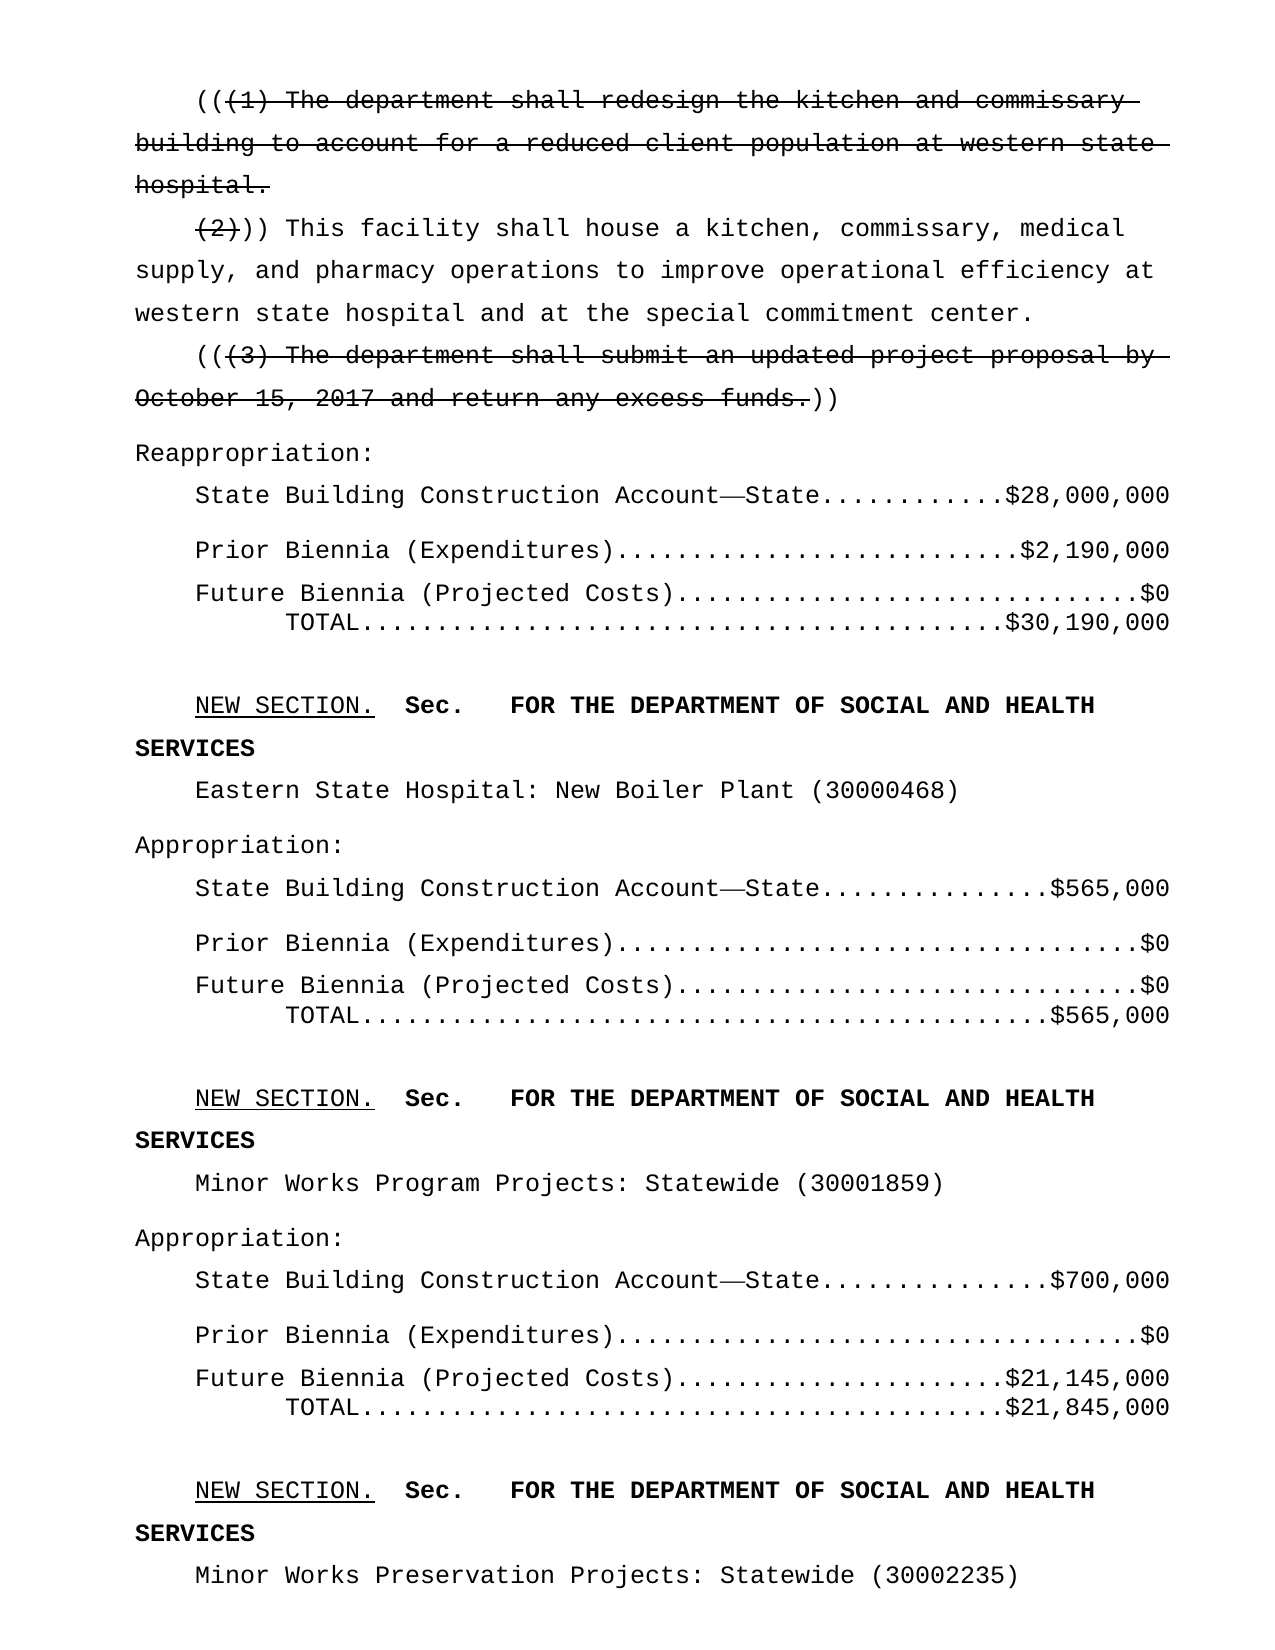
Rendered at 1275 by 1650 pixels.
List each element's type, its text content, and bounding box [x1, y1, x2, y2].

text Prior Biennia (Expenditures) $0 [135, 917, 1170, 960]
text Minor Works Program Projects: Statewide (30001859) [135, 1157, 1170, 1200]
text State Building Construction Account—State $565,000 [135, 862, 1170, 905]
text Eastern State Hospital: New Boiler Plant (30000468) [135, 765, 1170, 807]
text Prior Biennia (Expenditures) $0 [135, 1310, 1170, 1352]
text Appropriation: [135, 1212, 1170, 1255]
text Appropriation: [135, 820, 1170, 862]
text Prior Biennia (Expenditures) $2,190,000 [135, 525, 1170, 567]
text NEW SECTION. Sec. FOR THE DEPARTMENT OF SOCIAL AND HEALTH SERVICES [135, 1072, 1170, 1157]
text TOTAL $565,000 [135, 1002, 1170, 1031]
text (((3) The department shall submit an updated project proposal by October 15, 2017 and return any excess funds.)) [135, 330, 1170, 415]
text Future Biennia (Projected Costs) $0 [135, 567, 1170, 610]
text Reappropriation: [135, 427, 1170, 470]
text (2))) This facility shall house a kitchen, commissary, medical supply, and pharmacy operations to improve operational efficiency at western state hospital and at the special commitment center. [135, 202, 1170, 330]
text (((1) The department shall redesign the kitchen and commissary building to account for a reduced client population at western state hospital. [135, 75, 1170, 144]
text Minor Works Preservation Projects: Statewide (30002235) [135, 1550, 1170, 1592]
text Future Biennia (Projected Costs) $0 [135, 960, 1170, 1002]
text TOTAL $30,190,000 [135, 610, 1170, 638]
text (((1) The department shall redesign the kitchen and commissary building to account for a reduced client population at western state hospital. [135, 146, 1170, 202]
text State Building Construction Account—State $28,000,000 [135, 470, 1170, 512]
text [135, 1465, 1170, 1550]
text Future Biennia (Projected Costs) $21,145,000 [135, 1352, 1170, 1395]
text State Building Construction Account—State $700,000 [135, 1255, 1170, 1297]
text TOTAL $21,845,000 [135, 1395, 1170, 1423]
text NEW SECTION. Sec. FOR THE DEPARTMENT OF SOCIAL AND HEALTH SERVICES [135, 680, 1170, 765]
